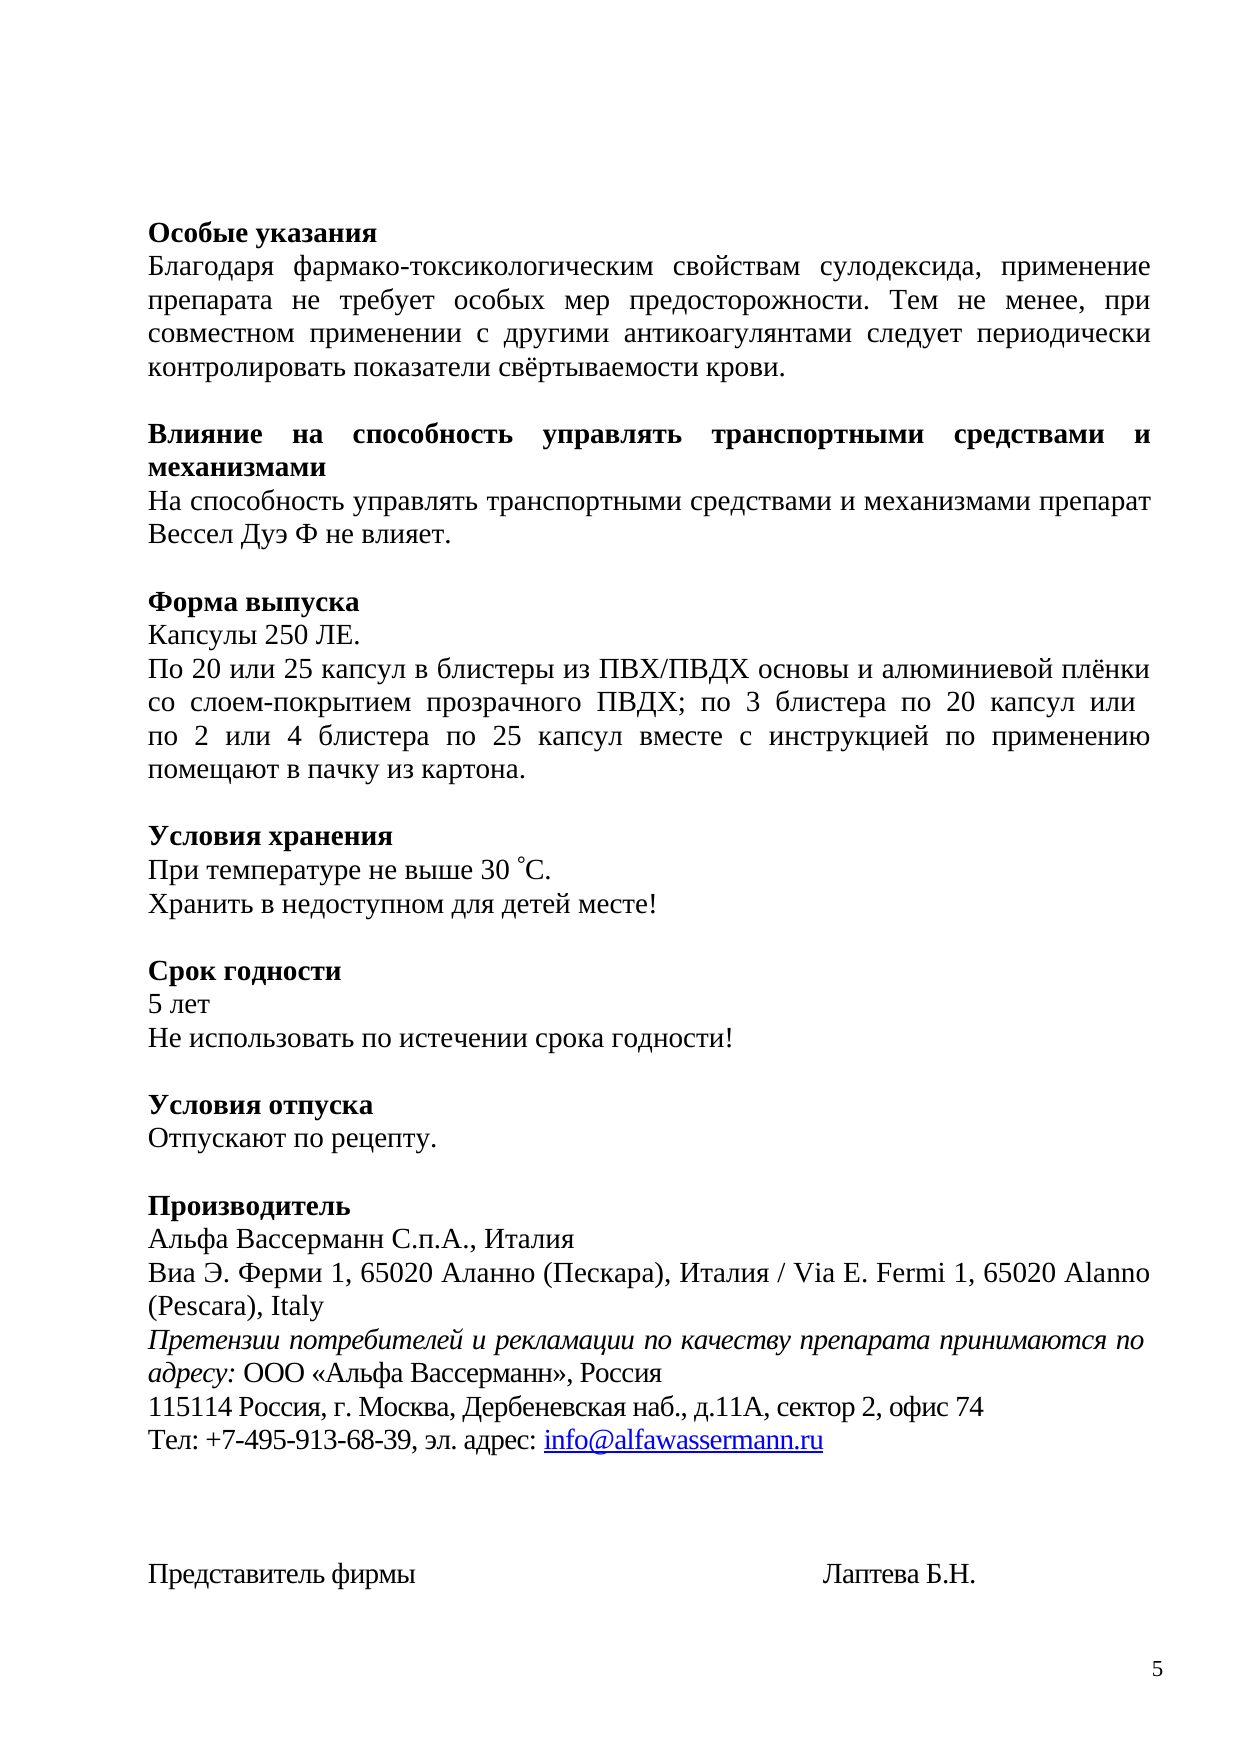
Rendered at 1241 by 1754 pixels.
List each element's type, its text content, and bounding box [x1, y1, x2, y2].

subtitle Условия отпуска [148, 1087, 1152, 1121]
title Условия хранения [148, 818, 1152, 852]
text Капсулы 250 ЛЕ. [148, 617, 1152, 651]
title 5 лет [148, 986, 1152, 1020]
text На способность управлять транспортными средствами и механизмами препарат Вессел Дуэ Ф не влияет. [148, 483, 1152, 550]
text Представитель фирмы Лаптева Б.Н. [148, 1557, 1148, 1590]
subtitle Производитель [148, 1188, 1152, 1221]
text Не использовать по истечении срока годности! [148, 1020, 1152, 1053]
text Тел: +7-495-913-68-39, эл. адрес: info@alfawassermann.ru [148, 1422, 1148, 1456]
text Альфа Вассерманн С.п.А., Италия [148, 1221, 1152, 1255]
text Особые указания [148, 215, 1152, 248]
text По 20 или 25 капсул в блистеры из ПВХ/ПВДХ основы и алюминиевой плёнки со слоем-покрытием прозрачного ПВДХ; по 3 блистера по 20 капсул или по 2 или 4 блистера по 25 капсул вместе с инструкцией по применению помещают в пачку из картона. [148, 651, 1152, 785]
text Хранить в недоступном для детей месте! [148, 886, 1152, 919]
title При температуре не выше 30 С. [148, 852, 1152, 886]
text Отпускают по рецепту. [148, 1121, 1152, 1154]
text Претензии потребителей и рекламации по качеству препарата принимаются по адресу: ООО «Альфа Вассерманн», Россия [148, 1322, 1148, 1389]
text 115114 Россия, г. Москва, Дербеневская наб., д.11А, сектор 2, офис 74 [148, 1389, 1148, 1422]
title Форма выпуска [148, 584, 1152, 617]
title Срок годности [148, 953, 1152, 986]
text Виа Э. Ферми 1, 65020 Аланно (Пескара), Италия / Via E. Fermi 1, 65020 Alanno (Pescara), Italy [148, 1255, 1152, 1322]
text Благодаря фармако-токсикологическим свойствам сулодексида, применение препарата не требует особых мер предосторожности. Тем не менее, при совместном применении с другими антикоагулянтами следует периодически контролировать показатели свёртываемости крови. [148, 248, 1152, 382]
title Влияние на способность управлять транспортными средствами и механизмами [148, 416, 1152, 483]
